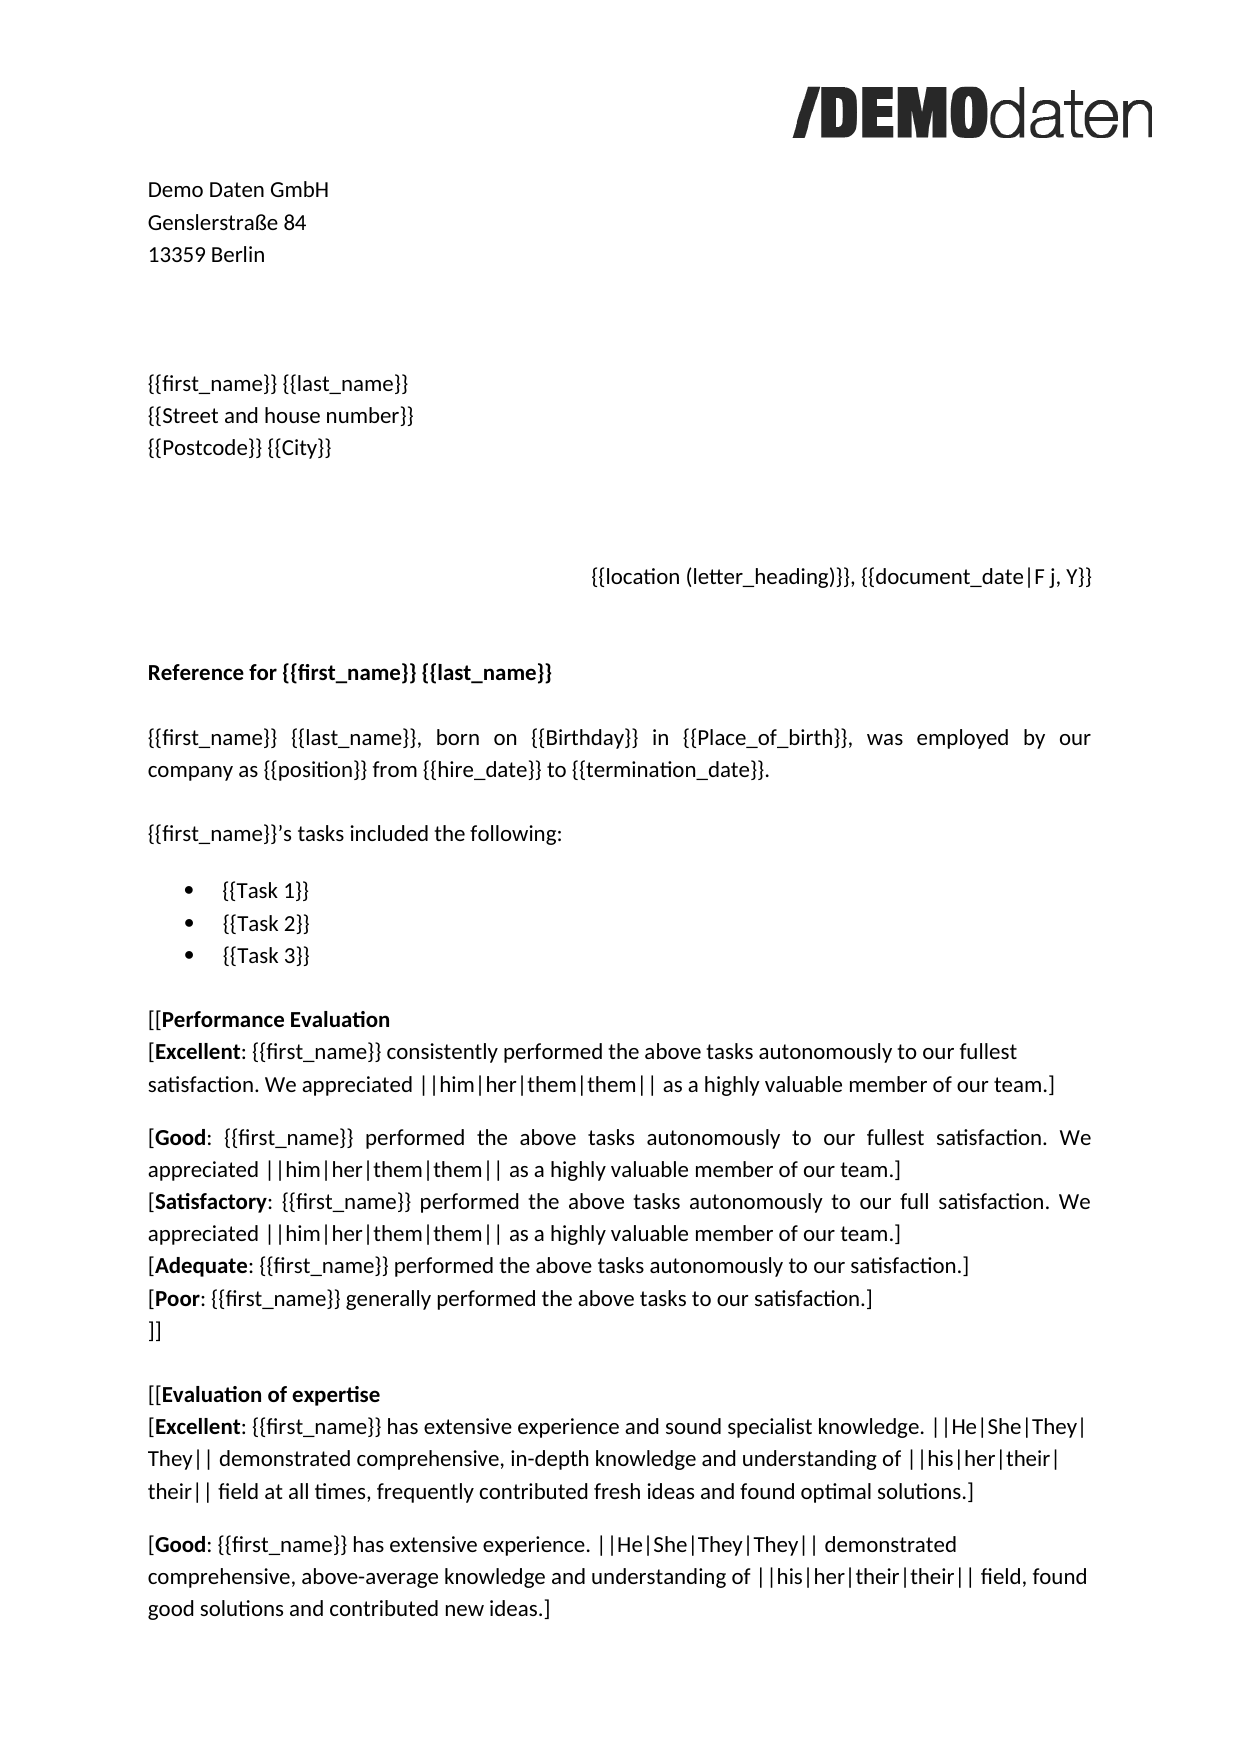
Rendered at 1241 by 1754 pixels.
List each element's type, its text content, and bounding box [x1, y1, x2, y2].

list {{Task 2}} [185, 909, 1093, 937]
text {{location (letter_heading)}}, {{document_date|F j, Y}} [148, 562, 1093, 590]
text [Good: {{first_name}} has extensive experience. ||He|She|They|They|| demonstrated comprehensive, above-average knowledge and understanding of ||his|her|their|their|| field, found good solutions and contributed new ideas.] [148, 1530, 1093, 1622]
text {{first_name}} {{last_name}} [148, 369, 1093, 397]
text [Good: {{first_name}} performed the above tasks autonomously to our fullest satisfaction. We appreciated ||him|her|them|them|| as a highly valuable member of our team.] [148, 1123, 1093, 1183]
text [Excellent: {{first_name}} has extensive experience and sound specialist knowledge. ||He|She|They|They|| demonstrated comprehensive, in-depth knowledge and understanding of ||his|her|their|their|| field at all times, frequently contributed fresh ideas and found optimal solutions.] [148, 1412, 1093, 1505]
text {{first_name}}’s tasks included the following: [148, 819, 1093, 847]
text Genslerstraße 84 [148, 208, 1093, 236]
text 13359 Berlin [148, 240, 1093, 268]
text [[Performance Evaluation [148, 1005, 1093, 1033]
list {{Task 1}} [185, 877, 1093, 904]
text Demo Daten GmbH [148, 176, 1093, 204]
text [Poor: {{first_name}} generally performed the above tasks to our satisfaction.] [148, 1284, 1093, 1312]
text [Adequate: {{first_name}} performed the above tasks autonomously to our satisfaction.] [148, 1251, 1093, 1279]
text {{Street and house number}} [148, 401, 1093, 429]
text [Satisfactory: {{first_name}} performed the above tasks autonomously to our full satisfaction. We appreciated ||him|her|them|them|| as a highly valuable member of our team.] [148, 1187, 1093, 1247]
text ]] [148, 1316, 1093, 1344]
text {{first_name}} {{last_name}}, born on {{Birthday}} in {{Place_of_birth}}, was employed by our company as {{position}} from {{hire_date}} to {{termination_date}}. [148, 723, 1093, 783]
text [Excellent: {{first_name}} consistently performed the above tasks autonomously to our fullest satisfaction. We appreciated ||him|her|them|them|| as a highly valuable member of our team.] [148, 1037, 1093, 1098]
text {{Postcode}} {{City}} [148, 433, 1093, 461]
text [[Evaluation of expertise [148, 1380, 1093, 1408]
list {{Task 3}} [185, 941, 1093, 969]
picture [785, 74, 1152, 146]
text Reference for {{first_name}} {{last_name}} [148, 658, 1093, 686]
